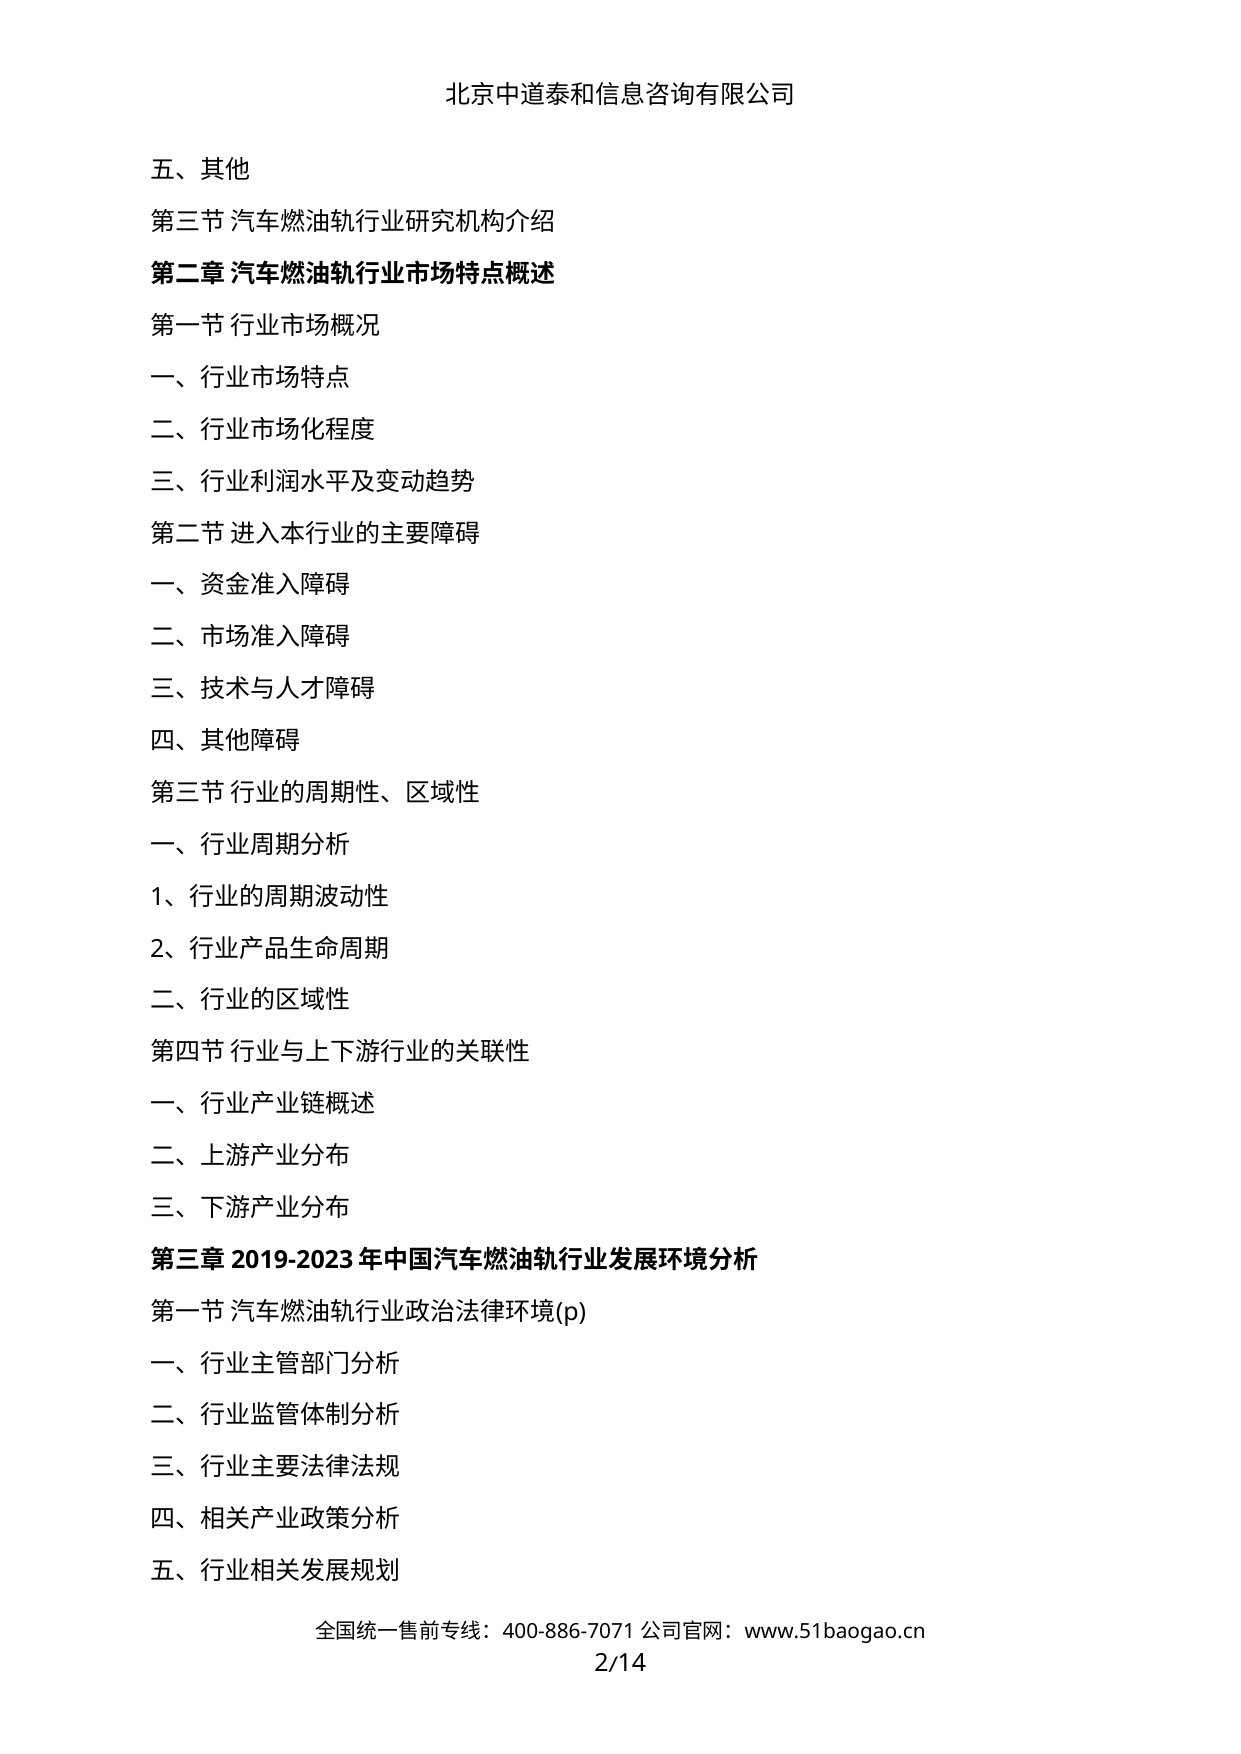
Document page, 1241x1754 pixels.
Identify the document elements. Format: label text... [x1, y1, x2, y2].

text 三、技术与人才障碍 [150, 669, 1090, 705]
text 三、行业主要法律法规 [150, 1447, 1090, 1483]
text 一、行业市场特点 [150, 357, 1090, 394]
text 三、行业利润水平及变动趋势 [150, 461, 1090, 497]
text 第三节 行业的周期性、区域性 [150, 772, 1090, 809]
text 三、下游产业分布 [150, 1187, 1090, 1224]
text 第三节 汽车燃油轨行业研究机构介绍 [150, 202, 1090, 238]
text 第二章 汽车燃油轨行业市场特点概述 [150, 254, 1090, 290]
text 2、行业产品生命周期 [150, 928, 1090, 964]
text 四、其他障碍 [150, 721, 1090, 757]
text 二、行业监管体制分析 [150, 1395, 1090, 1431]
text 一、资金准入障碍 [150, 565, 1090, 601]
text 一、行业周期分析 [150, 824, 1090, 861]
text 第一节 行业市场概况 [150, 306, 1090, 342]
text 第二节 进入本行业的主要障碍 [150, 513, 1090, 549]
text 第一节 汽车燃油轨行业政治法律环境(p) [150, 1291, 1090, 1327]
text 四、相关产业政策分析 [150, 1499, 1090, 1535]
text 一、行业主管部门分析 [150, 1343, 1090, 1379]
text 1、行业的周期波动性 [150, 876, 1090, 912]
text 第四节 行业与上下游行业的关联性 [150, 1032, 1090, 1068]
text 二、行业的区域性 [150, 980, 1090, 1016]
text 第三章 2019-2023年中国汽车燃油轨行业发展环境分析 [150, 1239, 1090, 1276]
text 五、其他 [150, 150, 1090, 186]
text 二、上游产业分布 [150, 1136, 1090, 1172]
text 二、市场准入障碍 [150, 617, 1090, 653]
text 二、行业市场化程度 [150, 409, 1090, 446]
text 五、行业相关发展规划 [150, 1551, 1090, 1587]
text 一、行业产业链概述 [150, 1084, 1090, 1120]
